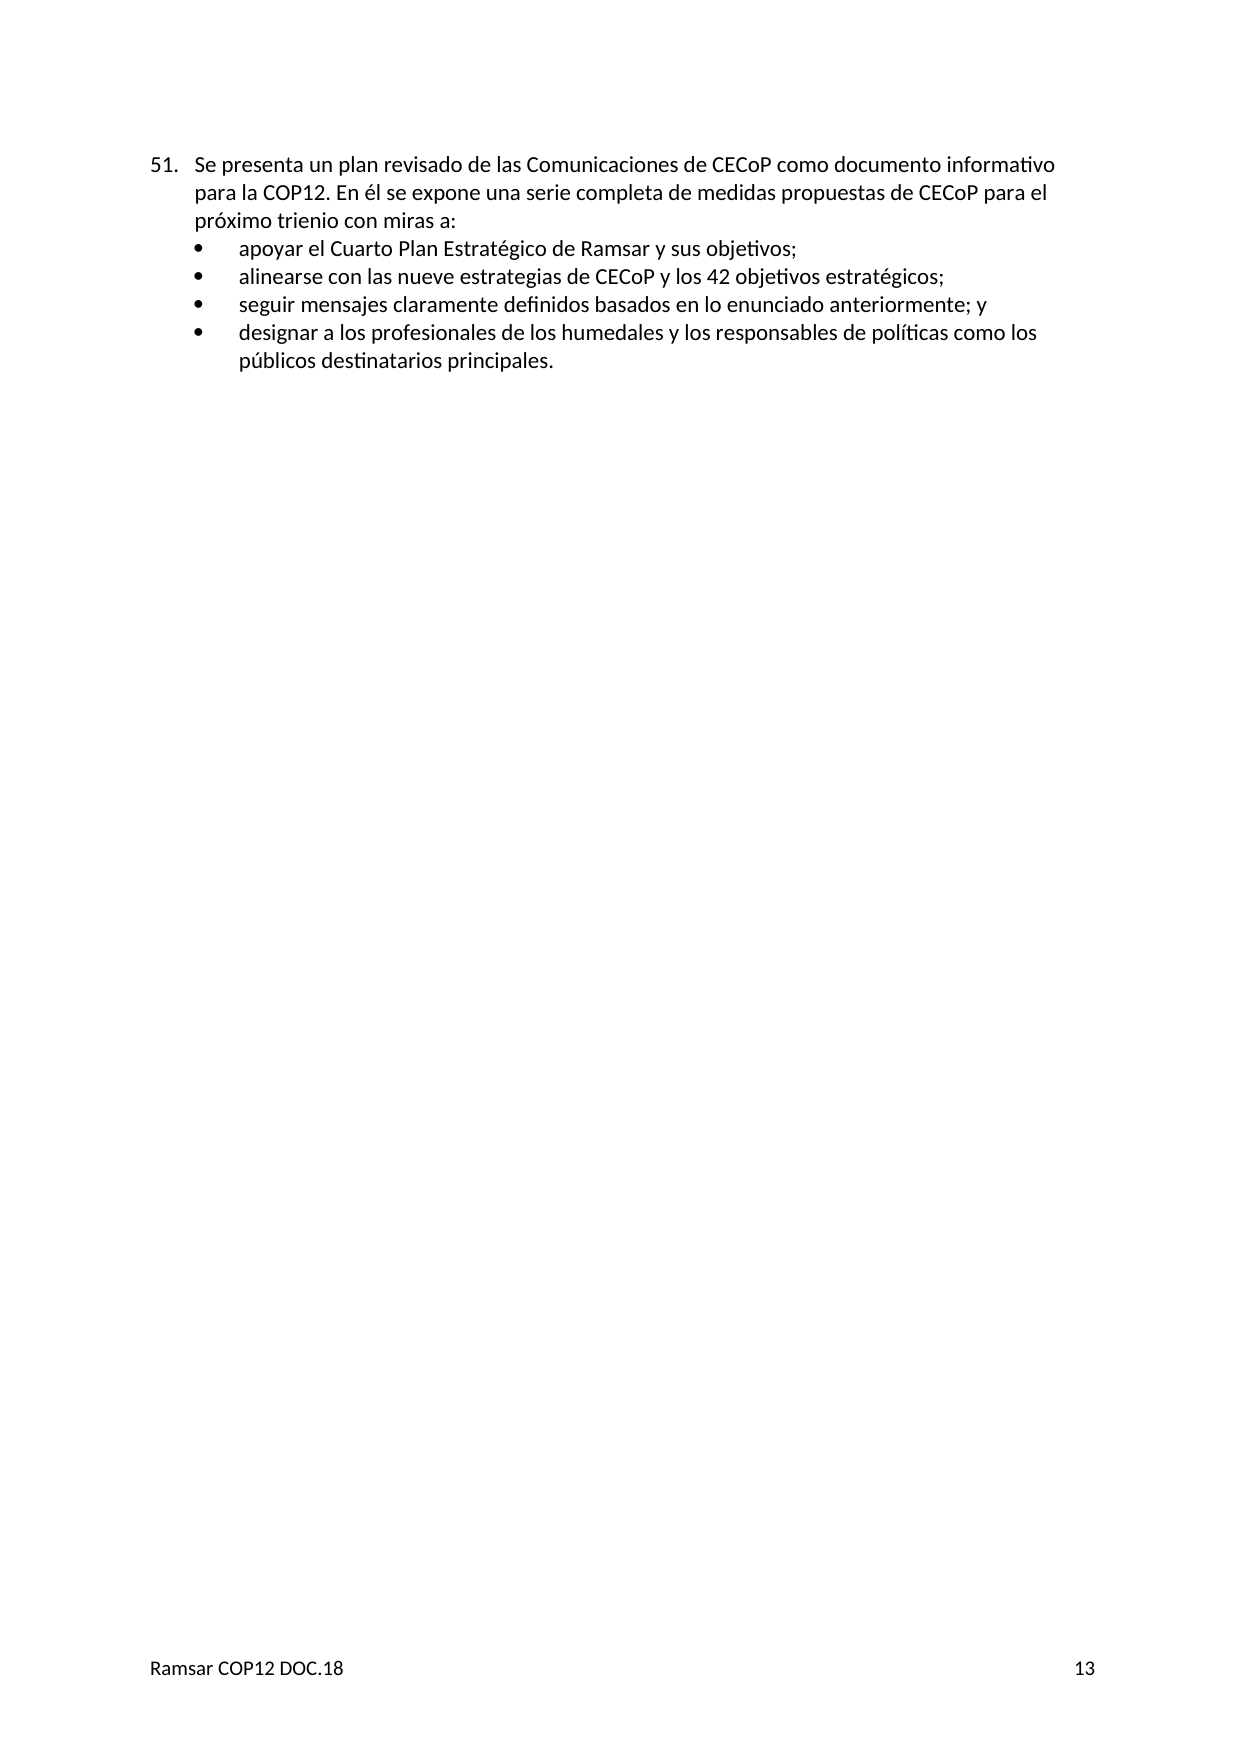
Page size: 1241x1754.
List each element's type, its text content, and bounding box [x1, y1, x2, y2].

list Se presenta un plan revisado de las Comunicaciones de CECoP como documento informativo para la COP12. En él se expone una serie completa de medidas propuestas de CECoP para el próximo trienio con miras a: [150, 150, 1090, 234]
list seguir mensajes claramente definidos basados en lo enunciado anteriormente; y [194, 290, 1090, 318]
list apoyar el Cuarto Plan Estratégico de Ramsar y sus objetivos; [194, 234, 1090, 262]
list designar a los profesionales de los humedales y los responsables de políticas como los públicos destinatarios principales. [194, 318, 1090, 374]
list alinearse con las nueve estrategias de CECoP y los 42 objetivos estratégicos; [194, 262, 1090, 290]
